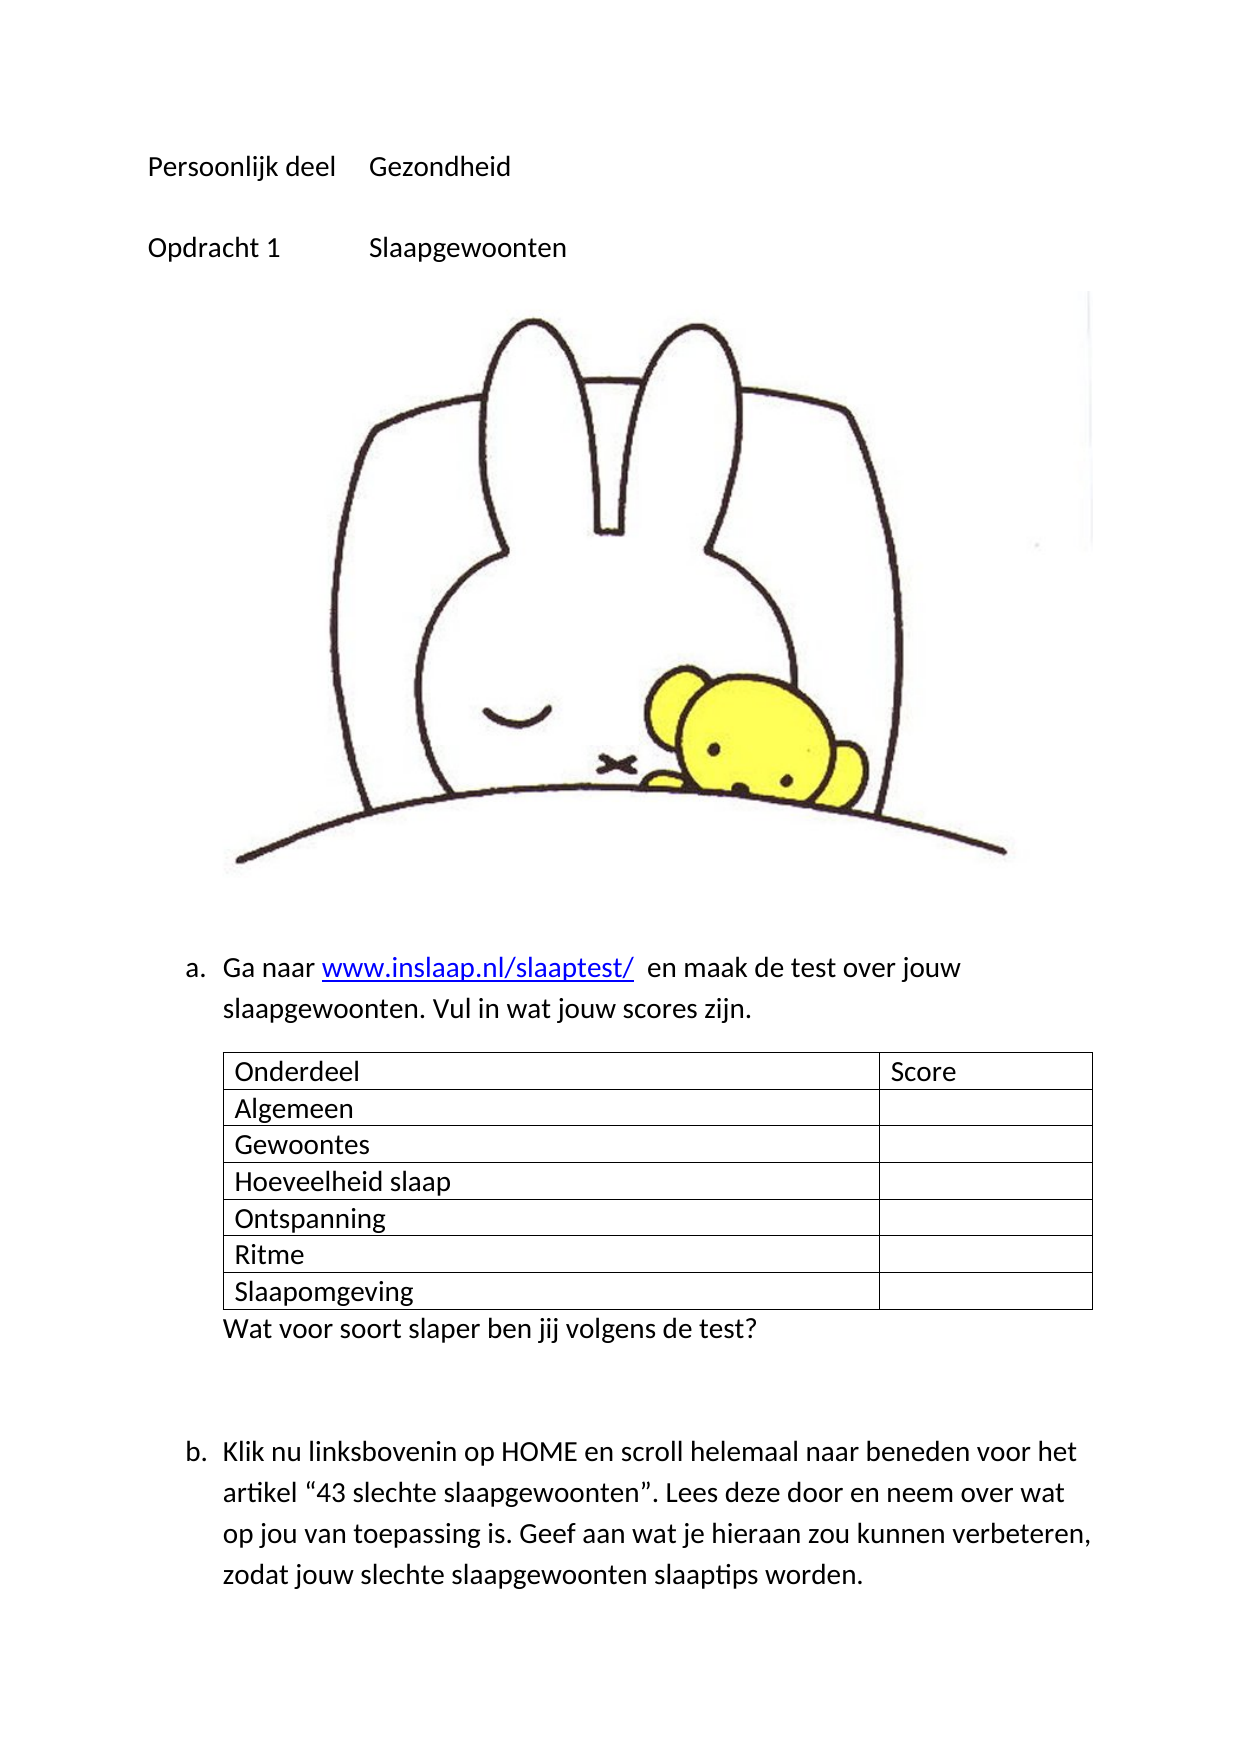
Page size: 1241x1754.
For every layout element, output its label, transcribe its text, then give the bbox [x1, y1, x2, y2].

text Persoonlijk deel Gezondheid Opdracht 1 Slaapgewoonten [148, 148, 1093, 265]
list Ga naar www.inslaap.nl/slaaptest/ en maak de test over jouw slaapgewoonten. Vul in wat jouw scores zijn. [185, 949, 1093, 1026]
table_header Onderdeel [224, 1053, 879, 1089]
picture [147, 291, 1093, 925]
table_cell [880, 1200, 1092, 1235]
table_cell [880, 1236, 1092, 1272]
table_cell Ritme [224, 1236, 879, 1272]
table_cell [880, 1273, 1092, 1309]
table_cell [880, 1126, 1092, 1162]
table_cell Algemeen [224, 1090, 879, 1125]
table_cell Ontspanning [224, 1200, 879, 1235]
table_cell Slaapomgeving [224, 1273, 879, 1309]
table_cell Gewoontes [224, 1126, 879, 1162]
table_cell [880, 1163, 1092, 1199]
table_cell Hoeveelheid slaap [224, 1163, 879, 1199]
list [185, 1433, 1093, 1592]
list Wat voor soort slaper ben jij volgens de test? [223, 1310, 1093, 1345]
table_cell [880, 1090, 1092, 1125]
table_header Score [880, 1053, 1092, 1089]
